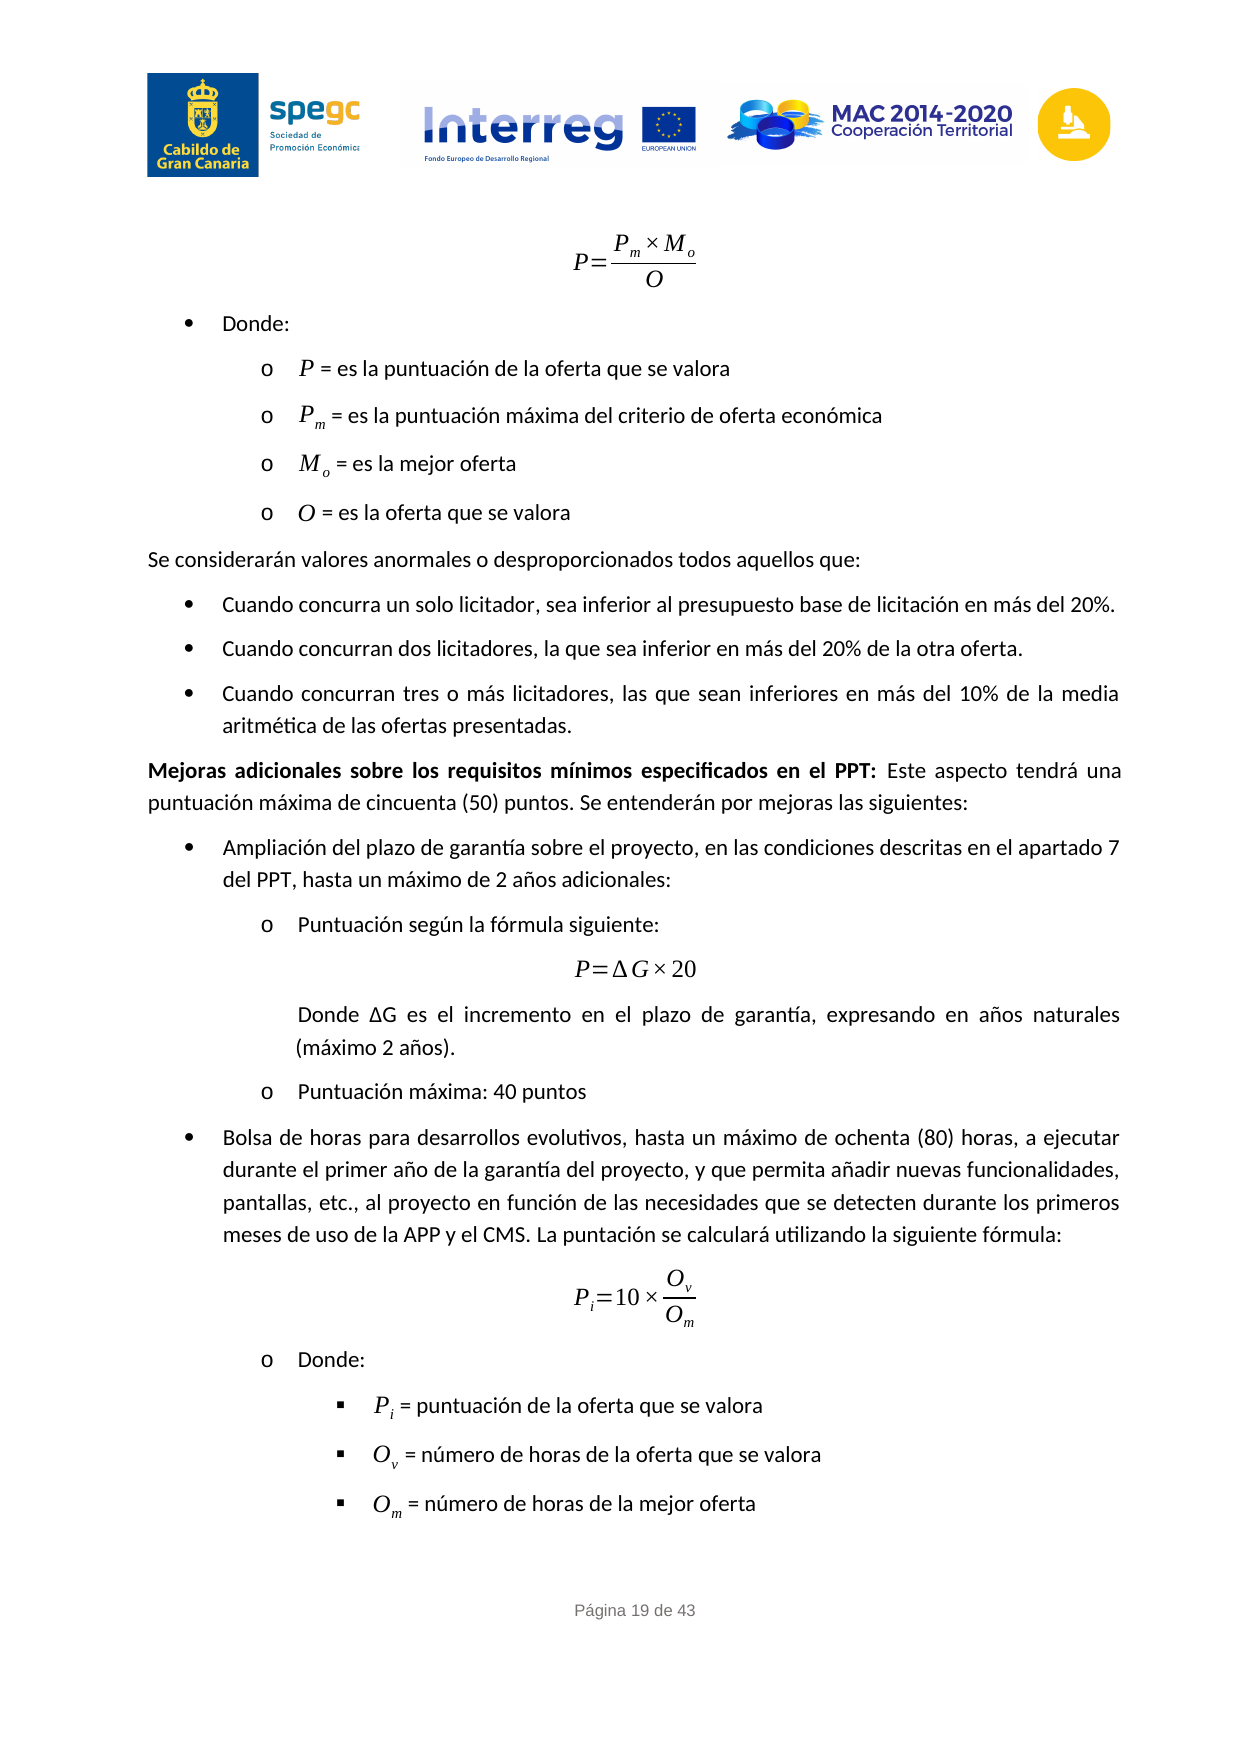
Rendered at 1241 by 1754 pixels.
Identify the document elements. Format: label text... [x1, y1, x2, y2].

list = es la puntuación de la oferta que se valora [260, 354, 1122, 384]
list Cuando concurra un solo licitador, sea inferior al presupuesto base de licitación en más del 20%. [185, 590, 1122, 618]
list Ampliación del plazo de garantía sobre el proyecto, en las condiciones descritas en el apartado 7 del PPT, hasta un máximo de 2 años adicionales: [185, 833, 1122, 893]
list = número de horas de la oferta que se valora [335, 1440, 1122, 1473]
list = número de horas de la mejor oferta [335, 1489, 1122, 1522]
list Puntuación máxima: 40 puntos [260, 1077, 1122, 1107]
list = es la puntuación máxima del criterio de oferta económica [260, 401, 1122, 433]
list Cuando concurran dos licitadores, la que sea inferior en más del 20% de la otra oferta. [185, 634, 1122, 662]
list Donde: [185, 309, 1122, 337]
list Cuando concurran tres o más licitadores, las que sean inferiores en más del 10% de la media aritmética de las ofertas presentadas. [185, 679, 1122, 739]
list = es la mejor oferta [260, 449, 1122, 481]
list Donde: [260, 1345, 1122, 1374]
text Mejoras adicionales sobre los requisitos mínimos especificados en el PPT: Este aspecto tendrá una puntuación máxima de cincuenta (50) puntos. Se entenderán por mejoras las siguientes: [148, 756, 1122, 816]
list Bolsa de horas para desarrollos evolutivos, hasta un máximo de ochenta (80) horas, a ejecutar durante el primer año de la garantía del proyecto, y que permita añadir nuevas funcionalidades, pantallas, etc., al proyecto en función de las necesidades que se detecten durante los primeros meses de uso de la APP y el CMS. La puntación se calculará utilizando la siguiente fórmula: [185, 1123, 1122, 1248]
text Se considerarán valores anormales o desproporcionados todos aquellos que: [148, 545, 1122, 573]
text Donde ΔG es el incremento en el plazo de garantía, expresando en años naturales (máximo 2 años). [295, 1001, 1122, 1061]
list = es la oferta que se valora [260, 498, 1122, 528]
list = puntuación de la oferta que se valora [335, 1391, 1122, 1424]
list Puntuación según la fórmula siguiente: [260, 910, 1122, 939]
